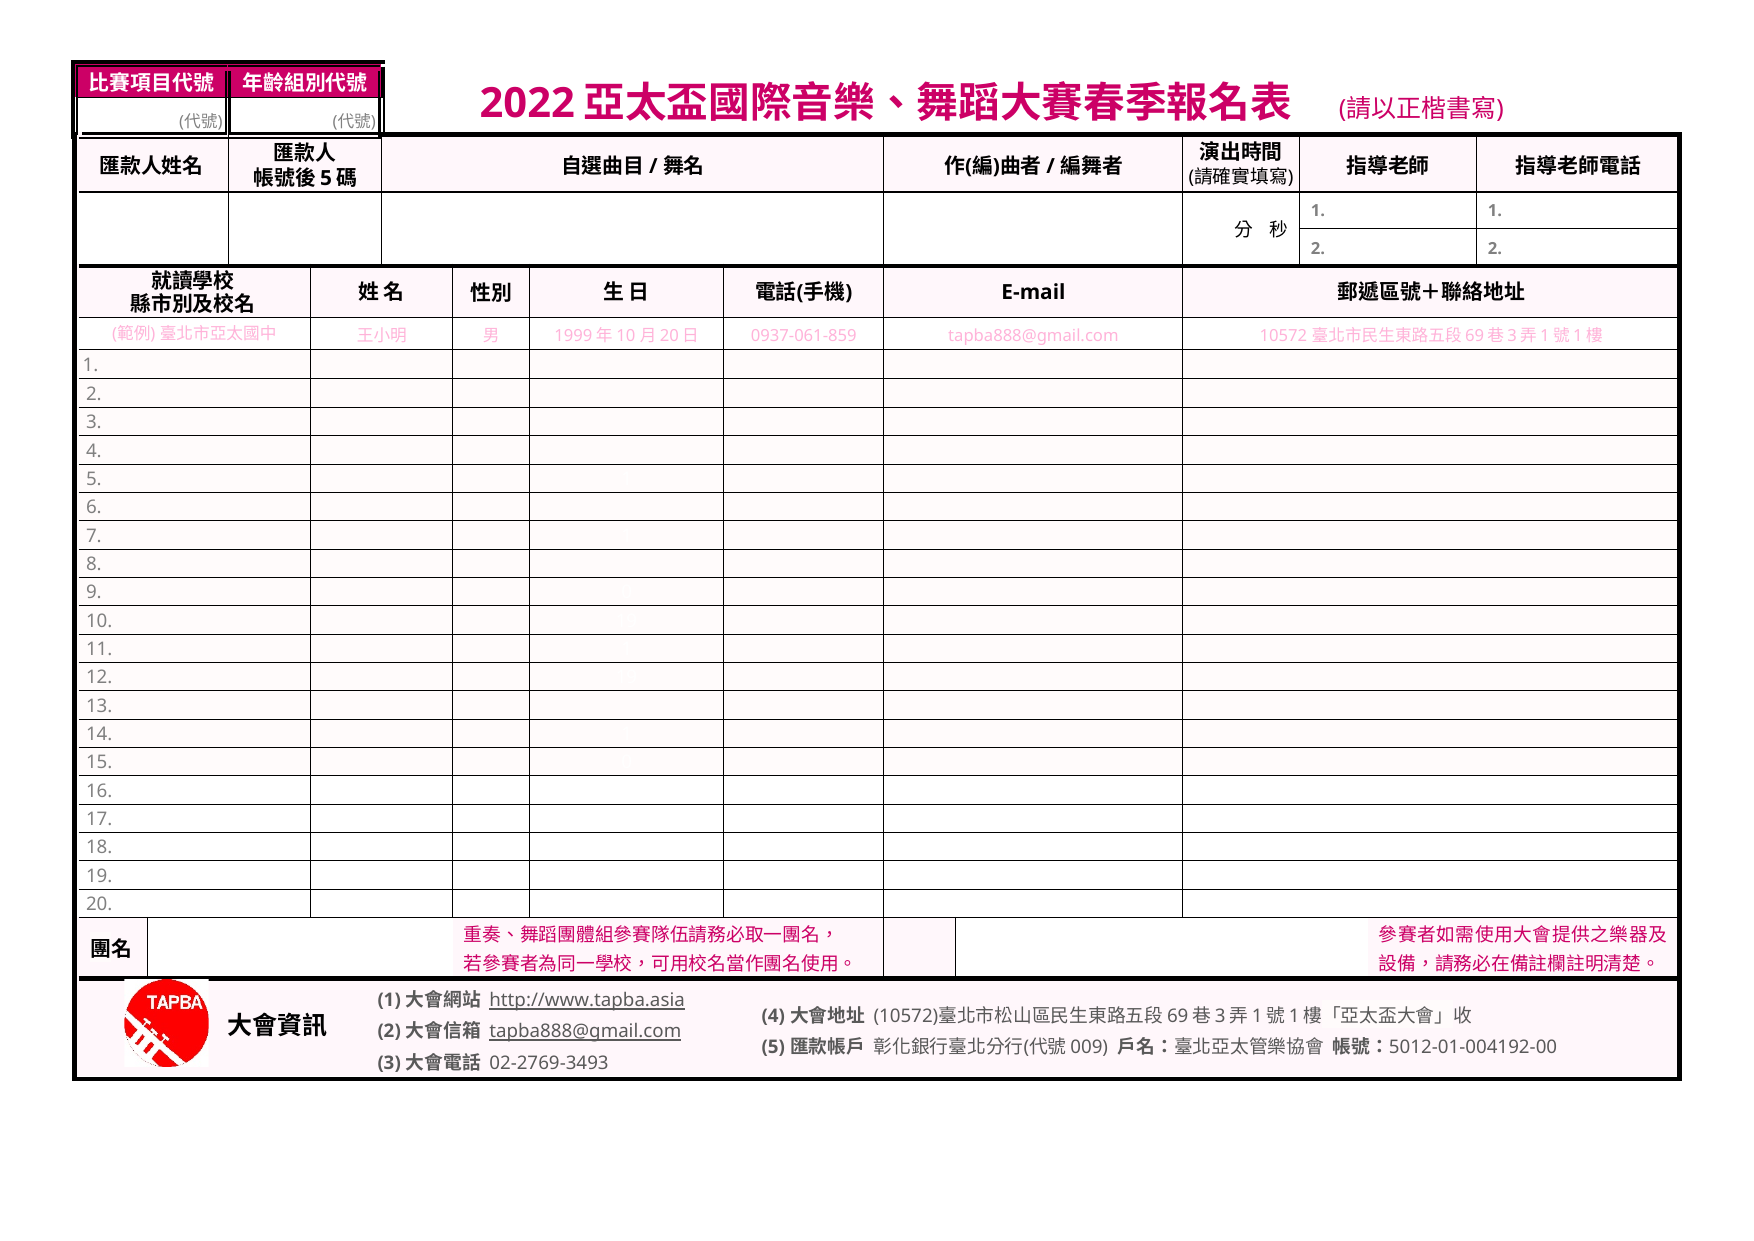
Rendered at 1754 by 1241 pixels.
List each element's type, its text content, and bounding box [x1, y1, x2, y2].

table_cell [453, 720, 529, 747]
table_cell [884, 578, 1182, 605]
table_cell [884, 776, 1182, 803]
table_cell [530, 379, 723, 407]
table_cell 性別 [453, 268, 529, 317]
table_cell 1999年 10 月20日 [530, 318, 723, 349]
table_cell [148, 918, 452, 976]
table_cell [311, 578, 452, 605]
table_cell 備註 [884, 918, 955, 976]
table_cell 2. [1300, 229, 1476, 263]
table_cell 19. [77, 860, 310, 888]
table_cell [724, 833, 883, 860]
table_cell [884, 720, 1182, 747]
table_cell 8. [77, 549, 310, 577]
table_cell [530, 833, 723, 860]
table_cell 姓 名 [311, 268, 452, 317]
table_cell [453, 493, 529, 520]
table_cell [884, 691, 1182, 718]
table_cell [311, 493, 452, 520]
table_header 2022亞太盃國際音樂、舞蹈大賽春季報名表 (請以正楷書寫) [381, 60, 1679, 132]
table_cell [453, 408, 529, 435]
table_cell 3. [77, 407, 310, 435]
table_cell [453, 776, 529, 803]
table_cell [311, 805, 452, 832]
table_cell [724, 550, 883, 577]
table_cell [724, 691, 883, 718]
table_cell [724, 436, 883, 463]
table_cell 指導老師電話 [1477, 137, 1677, 191]
table_cell [311, 635, 452, 662]
table_cell [724, 606, 883, 633]
table_cell (範例) 臺北市亞太國中 [77, 317, 310, 349]
table_cell [1183, 720, 1677, 747]
table_cell 1 [530, 465, 723, 492]
table_cell [724, 578, 883, 605]
table_cell (代號) [231, 98, 378, 132]
table_cell [311, 861, 452, 888]
table_cell [724, 379, 883, 407]
table_cell [884, 861, 1182, 888]
table_cell 1. [1477, 193, 1677, 227]
table_cell 17. [77, 804, 310, 832]
table_cell 5. [77, 464, 310, 492]
table_cell [884, 408, 1182, 435]
table_cell [453, 890, 529, 917]
table_cell [530, 776, 723, 803]
table_cell [311, 833, 452, 860]
table_cell [311, 890, 452, 917]
table_cell [453, 379, 529, 407]
table_cell [229, 193, 381, 263]
table_cell [724, 748, 883, 775]
table_cell 生 日 [530, 268, 723, 317]
table_cell 20. [77, 889, 310, 917]
table_cell 19 [530, 663, 723, 690]
table_cell [724, 408, 883, 435]
table_cell [453, 465, 529, 492]
table_cell [311, 379, 452, 407]
table_cell [530, 805, 723, 832]
table_cell [1183, 691, 1677, 718]
table_header 年齡組別代號 [228, 64, 381, 97]
table_cell [724, 663, 883, 690]
table_cell [453, 691, 529, 718]
table_cell [1183, 635, 1677, 662]
table_cell 16. [77, 775, 310, 803]
table_cell [1183, 606, 1677, 633]
table_cell 演出時間 (請確實填寫) [1183, 137, 1299, 191]
table_cell 6. [77, 492, 310, 520]
table_cell [453, 350, 529, 377]
table_cell [724, 890, 883, 917]
table_cell 大會資訊 [77, 976, 366, 1076]
table_cell 1 [530, 521, 723, 548]
table_cell [311, 776, 452, 803]
table_cell 分 秒 [1183, 193, 1299, 263]
table_cell [311, 521, 452, 548]
table_cell 11. [77, 634, 310, 662]
table_cell [956, 918, 1367, 976]
table_cell 2. [1477, 229, 1677, 263]
table_cell [884, 350, 1182, 377]
table_cell [453, 833, 529, 860]
table_cell 郵遞區號＋聯絡地址 [1183, 268, 1677, 317]
table_cell [884, 606, 1182, 633]
table_cell [1183, 379, 1677, 407]
table_cell [724, 776, 883, 803]
table_cell [884, 379, 1182, 407]
table_cell [884, 635, 1182, 662]
table_cell 18. [77, 832, 310, 860]
table_cell (代號) [78, 98, 225, 132]
table_cell [453, 635, 529, 662]
table_cell [724, 861, 883, 888]
table_cell 14. [77, 719, 310, 747]
table_cell 作(編)曲者 / 編舞者 [884, 137, 1182, 191]
table_cell [453, 578, 529, 605]
table_cell [453, 436, 529, 463]
table_cell [311, 550, 452, 577]
table_cell [530, 408, 723, 435]
table_cell [884, 833, 1182, 860]
table_cell [530, 550, 723, 577]
table_cell [1183, 465, 1677, 492]
table_cell [724, 720, 883, 747]
table_cell 自選曲目 / 舞名 [382, 137, 883, 191]
table_cell 0 [530, 748, 723, 775]
table_cell 4. [77, 435, 310, 463]
table_cell [1183, 776, 1677, 803]
table_cell 匯款人 帳號後5碼 [229, 139, 381, 191]
table_cell [884, 663, 1182, 690]
table_cell 7. [77, 520, 310, 548]
table_cell [1183, 350, 1677, 377]
picture [124, 979, 209, 1067]
table_cell [453, 521, 529, 548]
table_cell [382, 193, 883, 263]
table_cell [884, 890, 1182, 917]
table_cell [530, 691, 723, 718]
table_cell [1183, 408, 1677, 435]
table_cell [724, 521, 883, 548]
table_cell [311, 720, 452, 747]
table_cell [311, 465, 452, 492]
table_cell 指導老師 [1300, 137, 1476, 191]
table_cell [1183, 550, 1677, 577]
table_cell 10. [77, 605, 310, 633]
table_cell (4) 大會地址 (10572)臺北市松山區民生東路五段69巷3弄1號1樓「亞太盃大會」收 (5) 匯款帳戶 彰化銀行臺北分行(代號009) 戶名：臺北亞太管樂協會 帳號：5012-01-004192-00 [750, 981, 1677, 1076]
table_cell [884, 550, 1182, 577]
table_cell 1 [530, 635, 723, 662]
table_cell [884, 436, 1182, 463]
table_cell [77, 191, 228, 263]
table_cell 15. [77, 747, 310, 775]
table_cell [530, 890, 723, 917]
table_cell 13. [77, 690, 310, 718]
table_cell 9. [77, 577, 310, 605]
table_cell 2. [77, 378, 310, 407]
table_cell 參賽者如需使用大會提供之樂器及設備，請務必在備註欄註明清楚。 [1368, 918, 1677, 976]
table_cell [530, 861, 723, 888]
table_cell [311, 691, 452, 718]
table_cell [311, 436, 452, 463]
table_cell [884, 493, 1182, 520]
table_cell [1183, 493, 1677, 520]
table_cell 19 [530, 606, 723, 633]
table_cell [884, 805, 1182, 832]
table_header 比賽項目代號 [75, 64, 228, 97]
table_cell [1183, 861, 1677, 888]
table_cell [724, 805, 883, 832]
table_cell [884, 465, 1182, 492]
table_cell [311, 748, 452, 775]
table_cell 王小明 [311, 318, 452, 349]
table_cell [530, 493, 723, 520]
table_cell 就讀學校 縣市別及校名 [77, 264, 310, 317]
table_cell [453, 748, 529, 775]
table_cell [311, 663, 452, 690]
table_cell [724, 465, 883, 492]
table_cell [530, 350, 723, 377]
table_cell 團名 [77, 917, 147, 976]
table_cell (1) 大會網站 http://www.tapba.asia (2) 大會信箱 tapba888@gmail.com (3) 大會電話 02-2769-3493 [366, 981, 750, 1076]
table_cell [884, 193, 1182, 263]
table_cell 10572 臺北市民生東路五段69巷3弄1號1樓 [1183, 318, 1677, 349]
table_cell [1183, 521, 1677, 548]
table_cell [453, 550, 529, 577]
table_cell [453, 606, 529, 633]
table_cell 電話(手機) [724, 268, 883, 317]
table_cell [311, 350, 452, 377]
table_cell E-mail [884, 268, 1182, 317]
table_cell [1183, 578, 1677, 605]
table_cell [1183, 436, 1677, 463]
table_cell 匯款人姓名 [77, 132, 228, 191]
table_cell [1183, 748, 1677, 775]
table_cell [1183, 833, 1677, 860]
table_cell [724, 350, 883, 377]
table_cell [453, 805, 529, 832]
table_cell [1183, 890, 1677, 917]
table_cell [884, 748, 1182, 775]
table_cell [1183, 663, 1677, 690]
table_cell [724, 635, 883, 662]
table_cell [530, 436, 723, 463]
table_cell [453, 861, 529, 888]
table_cell tapba888@gmail.com [884, 318, 1182, 349]
table_cell [311, 606, 452, 633]
table_cell 男 [453, 318, 529, 349]
table_cell 0 [530, 578, 723, 605]
table_cell 1. [77, 349, 310, 377]
table_cell 1. [1300, 193, 1476, 227]
table_cell [1183, 805, 1677, 832]
table_cell 0937-061-859 [724, 318, 883, 349]
table_cell [311, 408, 452, 435]
table_cell 重奏、舞蹈團體組參賽隊伍請務必取一團名， 若參賽者為同一學校，可用校名當作團名使用。 [453, 918, 883, 976]
table_cell [724, 493, 883, 520]
table_cell 1 [530, 720, 723, 747]
table_cell [453, 663, 529, 690]
table_cell [884, 521, 1182, 548]
table_cell 12. [77, 662, 310, 690]
